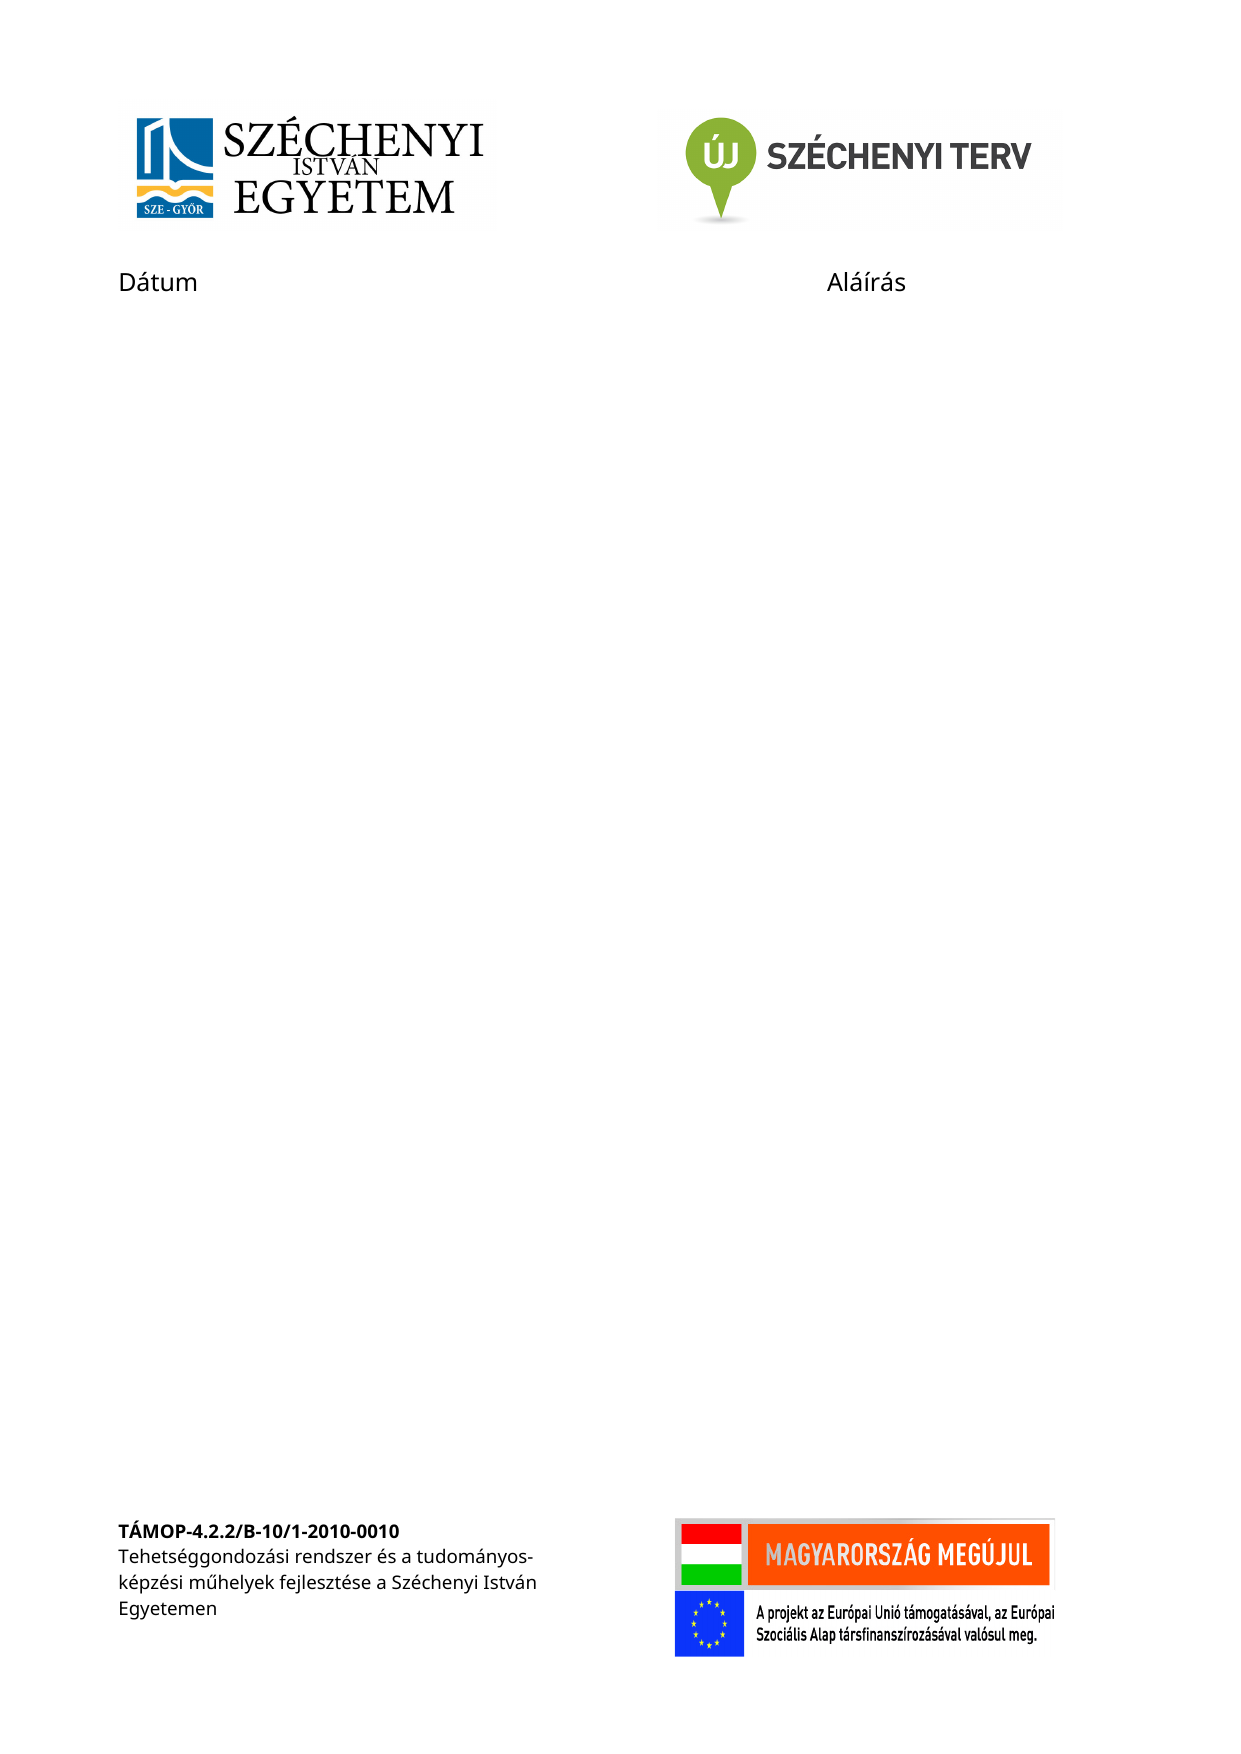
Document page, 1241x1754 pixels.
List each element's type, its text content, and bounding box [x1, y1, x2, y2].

picture [118, 99, 498, 231]
picture [657, 109, 1064, 231]
text Dátum Aláírás [118, 265, 1122, 299]
picture [674, 1518, 1056, 1657]
